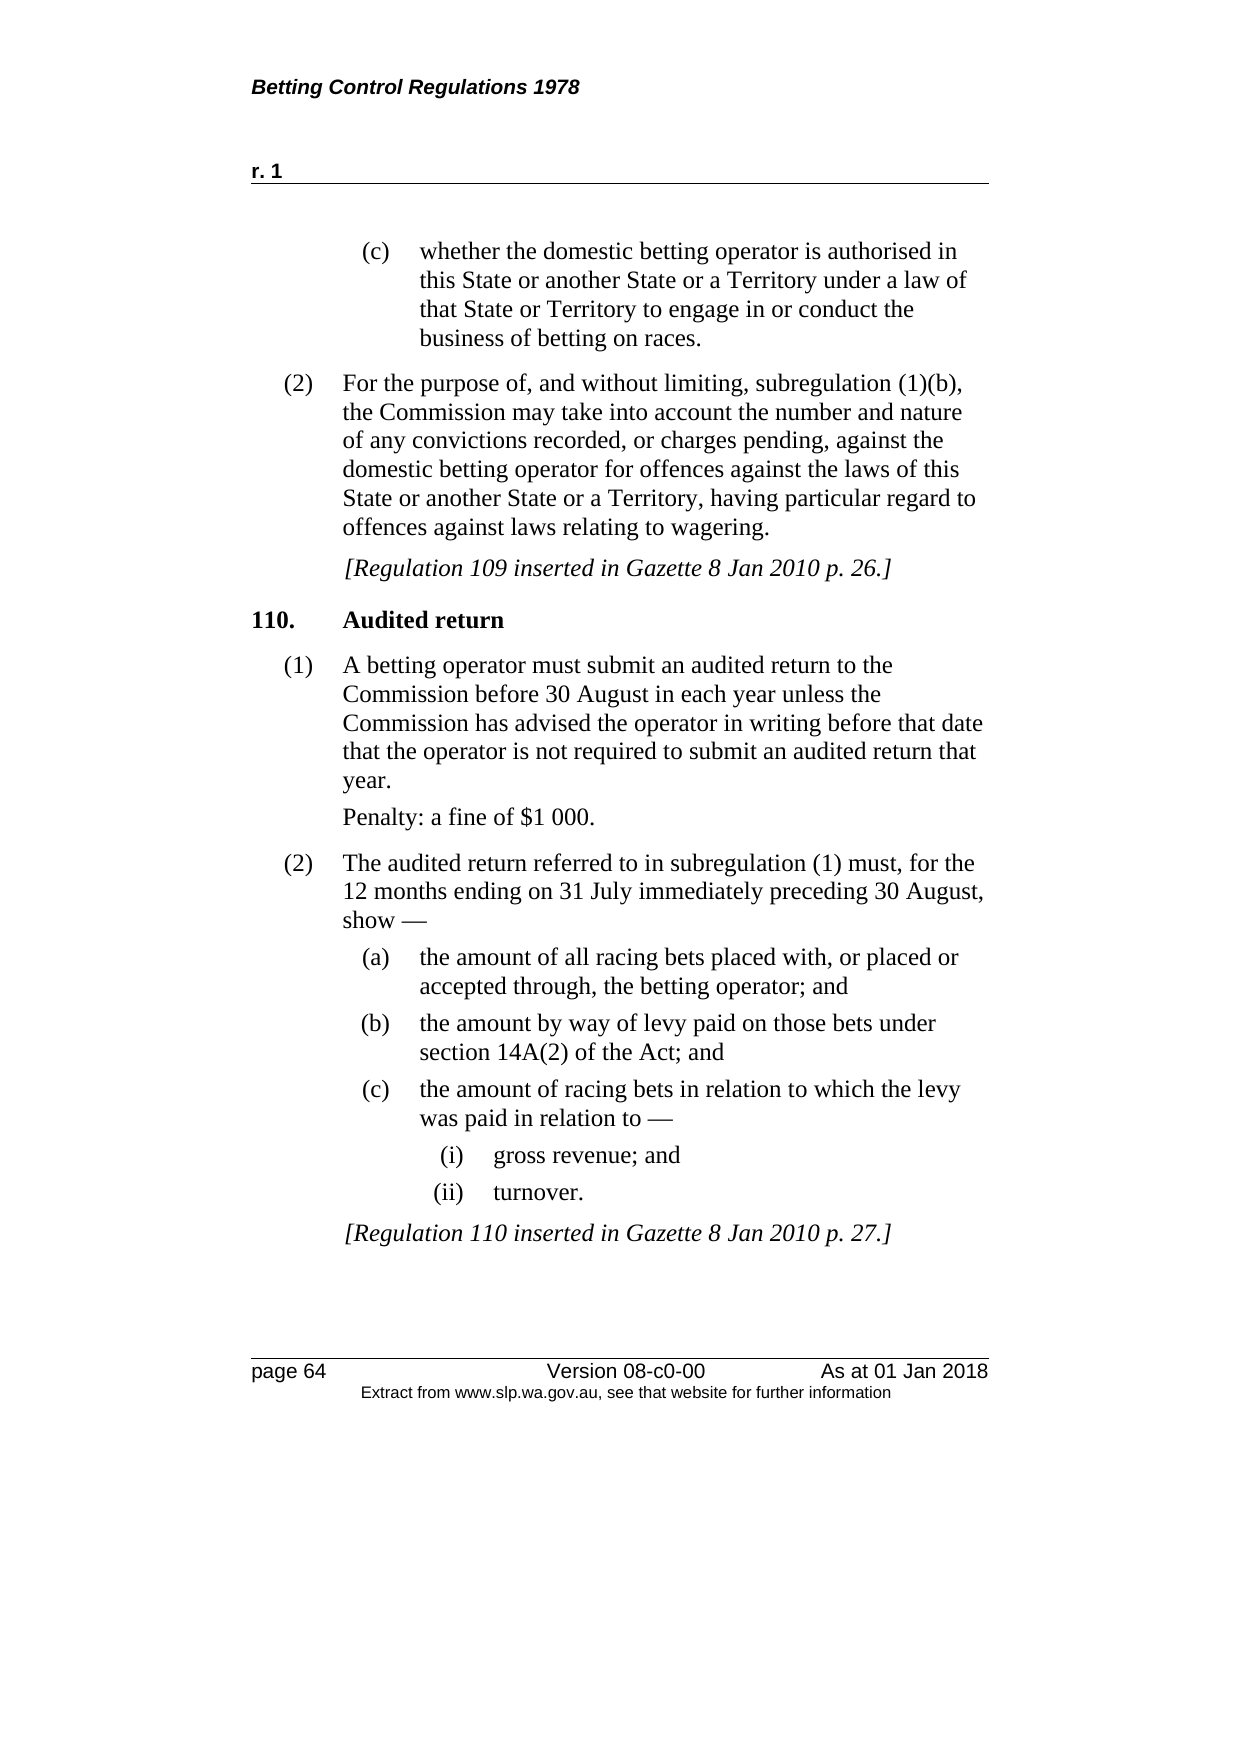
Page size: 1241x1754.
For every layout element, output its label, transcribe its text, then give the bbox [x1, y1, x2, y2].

text (ii) turnover. [251, 1177, 989, 1206]
text (1) A betting operator must submit an audited return to the Commission before 30 August in each year unless the Commission has advised the operator in writing before that date that the operator is not required to submit an audited return that year. [251, 650, 989, 794]
text Penalty: a fine of $1 000. [251, 802, 989, 831]
text [Regulation 110 inserted in Gazette 8 Jan 2010 p. 27.] [251, 1218, 989, 1247]
text (a) the amount of all racing bets placed with, or placed or accepted through, the betting operator; and [251, 942, 989, 1000]
text (2) The audited return referred to in subregulation (1) must, for the 12 months ending on 31 July immediately preceding 30 August, show — [251, 848, 989, 934]
subtitle 110. Audited return [251, 605, 989, 633]
text (i) gross revenue; and [251, 1140, 989, 1168]
text (b) the amount by way of levy paid on those bets under section 14A(2) of the Act; and [251, 1008, 989, 1066]
text (2) For the purpose of, and without limiting, subregulation (1)(b), the Commission may take into account the number and nature of any convictions recorded, or charges pending, against the domestic betting operator for offences against the laws of this State or another State or a Territory, having particular regard to offences against laws relating to wagering. [251, 368, 989, 541]
text (c) the amount of racing bets in relation to which the levy was paid in relation to — [251, 1074, 989, 1131]
text (c) whether the domestic betting operator is authorised in this State or another State or a Territory under a law of that State or Territory to engage in or conduct the business of betting on races. [251, 236, 989, 351]
text [Regulation 109 inserted in Gazette 8 Jan 2010 p. 26.] [251, 553, 989, 582]
